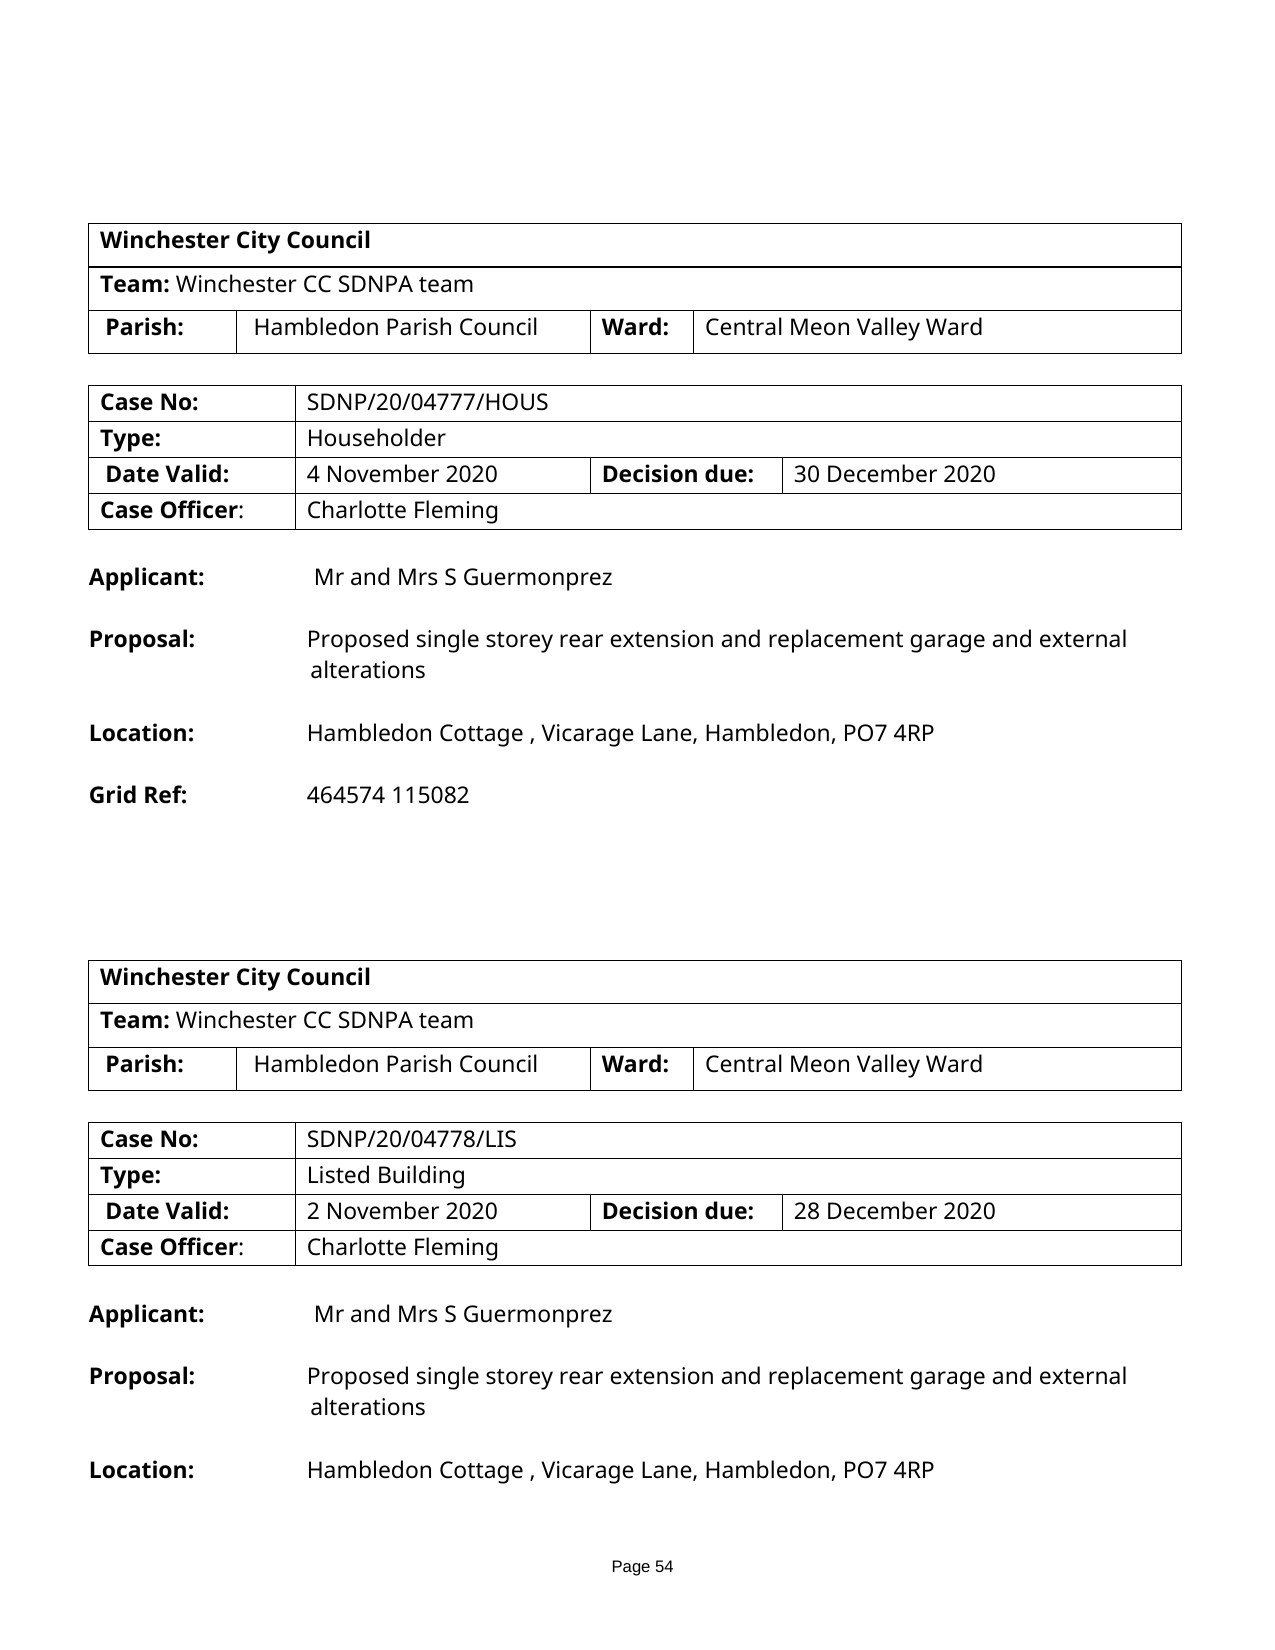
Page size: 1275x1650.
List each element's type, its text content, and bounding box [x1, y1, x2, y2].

table_cell 4 November 2020 [296, 458, 590, 493]
text Proposal: Proposed single storey rear extension and replacement garage and external alterations [89, 623, 1196, 686]
table_cell Team: Winchester CC SDNPA team [89, 268, 1181, 310]
table_cell Listed Building [296, 1159, 1181, 1194]
table_cell Ward: [591, 1048, 693, 1090]
text Grid Ref: 464574 115082 [89, 779, 1196, 811]
table_header Case No: [89, 386, 295, 421]
table_cell 2 November 2020 [296, 1195, 590, 1229]
table_cell Hambledon Parish Council [237, 1048, 590, 1090]
text Proposal: Proposed single storey rear extension and replacement garage and external alterations [89, 1360, 1196, 1423]
text Location: Hambledon Cottage , Vicarage Lane, Hambledon, PO7 4RP [89, 1454, 1196, 1485]
table_cell Type: [89, 1159, 295, 1194]
table_cell Case Officer: [89, 494, 295, 528]
text Applicant: Mr and Mrs S Guermonprez [89, 1298, 1196, 1329]
table_cell Team: Winchester CC SDNPA team [89, 1004, 1181, 1047]
table_cell Decision due: [591, 458, 782, 493]
table_cell Case Officer: [89, 1231, 295, 1265]
table_cell Hambledon Parish Council [237, 311, 590, 353]
table_header Case No: [89, 1123, 295, 1158]
table_cell Date Valid: [89, 1195, 295, 1229]
table_cell Parish: [89, 311, 236, 353]
table_cell 28 December 2020 [783, 1195, 1181, 1229]
table_cell Charlotte Fleming [296, 1231, 1181, 1265]
table_cell Date Valid: [89, 458, 295, 493]
table_cell Central Meon Valley Ward [694, 1048, 1181, 1090]
table_cell Charlotte Fleming [296, 494, 1181, 528]
table_cell Type: [89, 422, 295, 457]
table_header Winchester City Council [89, 961, 1181, 1003]
text Location: Hambledon Cottage , Vicarage Lane, Hambledon, PO7 4RP [89, 717, 1196, 748]
table_cell Central Meon Valley Ward [694, 311, 1181, 353]
table_cell Decision due: [591, 1195, 782, 1229]
text Applicant: Mr and Mrs S Guermonprez [89, 561, 1196, 592]
table_cell Ward: [591, 311, 693, 353]
table_cell Householder [296, 422, 1181, 457]
table_cell 30 December 2020 [783, 458, 1181, 493]
table_header SDNP/20/04778/LIS [296, 1123, 1181, 1158]
table_header SDNP/20/04777/HOUS [296, 386, 1181, 421]
table_cell Parish: [89, 1048, 236, 1090]
table_header Winchester City Council [89, 224, 1181, 266]
